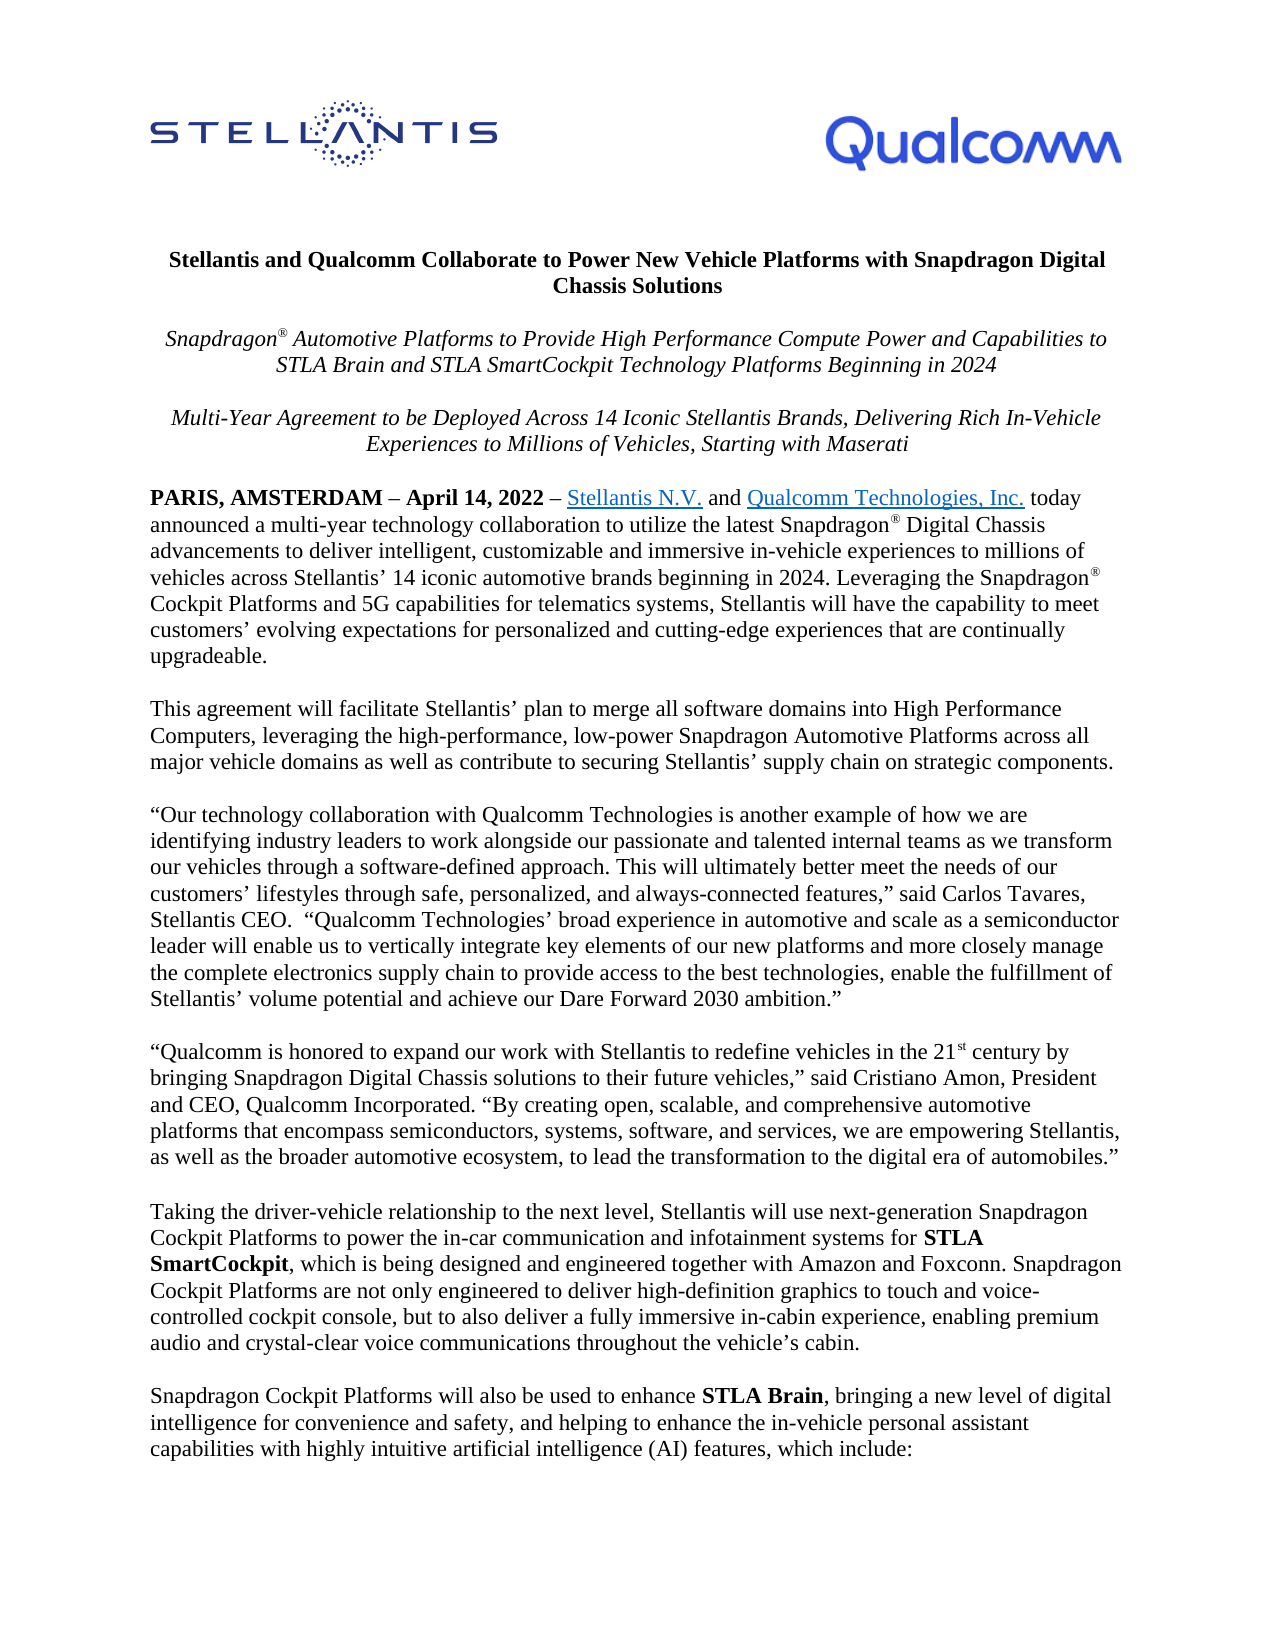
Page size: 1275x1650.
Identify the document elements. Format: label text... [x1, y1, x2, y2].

picture [825, 88, 1122, 193]
text “Our technology collaboration with Qualcomm Technologies is another example of how we are identifying industry leaders to work alongside our passionate and talented internal teams as we transform our vehicles through a software-defined approach. This will ultimately better meet the needs of our customers’ lifestyles through safe, personalized, and always-connected features,” said Carlos Tavares, Stellantis CEO. “Qualcomm Technologies’ broad experience in automotive and scale as a semiconductor leader will enable us to vertically integrate key elements of our new platforms and more closely manage the complete electronics supply chain to provide access to the best technologies, enable the fulfillment of Stellantis’ volume potential and achieve our Dare Forward 2030 ambition.” [150, 801, 1125, 1012]
text Stellantis and Qualcomm Collaborate to Power New Vehicle Platforms with Snapdragon Digital Chassis Solutions [150, 246, 1125, 298]
text PARIS, AMSTERDAM – April 14, 2022 – Stellantis N.V. and Qualcomm Technologies, Inc. today announced a multi-year technology collaboration to utilize the latest Snapdragon® Digital Chassis advancements to deliver intelligent, customizable and immersive in-vehicle experiences to millions of vehicles across Stellantis’ 14 iconic automotive brands beginning in 2024. Leveraging the Snapdragon® Cockpit Platforms and 5G capabilities for telematics systems, Stellantis will have the capability to meet customers’ evolving expectations for personalized and cutting-edge experiences that are continually upgradeable. [150, 484, 1125, 669]
text “Qualcomm is honored to expand our work with Stellantis to redefine vehicles in the 21st century by bringing Snapdragon Digital Chassis solutions to their future vehicles,” said Cristiano Amon, President and CEO, Qualcomm Incorporated. “By creating open, scalable, and comprehensive automotive platforms that encompass semiconductors, systems, software, and services, we are empowering Stellantis, as well as the broader automotive ecosystem, to lead the transformation to the digital era of automobiles.” [150, 1038, 1125, 1170]
text Multi-Year Agreement to be Deployed Across 14 Iconic Stellantis Brands, Delivering Rich In-Vehicle Experiences to Millions of Vehicles, Starting with Maserati [150, 404, 1125, 456]
text This agreement will facilitate Stellantis’ plan to merge all software domains into High Performance Computers, leveraging the high-performance, low-power Snapdragon Automotive Platforms across all major vehicle domains as well as contribute to securing Stellantis’ supply chain on strategic components. [150, 695, 1125, 774]
text Snapdragon Cockpit Platforms will also be used to enhance STLA Brain, bringing a new level of digital intelligence for convenience and safety, and helping to enhance the in-vehicle personal assistant capabilities with highly intuitive artificial intelligence (AI) features, which include: [150, 1382, 1125, 1461]
picture [150, 75, 530, 193]
text Taking the driver-vehicle relationship to the next level, Stellantis will use next-generation Snapdragon Cockpit Platforms to power the in-car communication and infotainment systems for STLA SmartCockpit, which is being designed and engineered together with Amazon and Foxconn. Snapdragon Cockpit Platforms are not only engineered to deliver high-definition graphics to touch and voice-controlled cockpit console, but to also deliver a fully immersive in-cabin experience, enabling premium audio and crystal-clear voice communications throughout the vehicle’s cabin. [150, 1198, 1125, 1356]
text Snapdragon® Automotive Platforms to Provide High Performance Compute Power and Capabilities to STLA Brain and STLA SmartCockpit Technology Platforms Beginning in 2024 [150, 325, 1125, 377]
